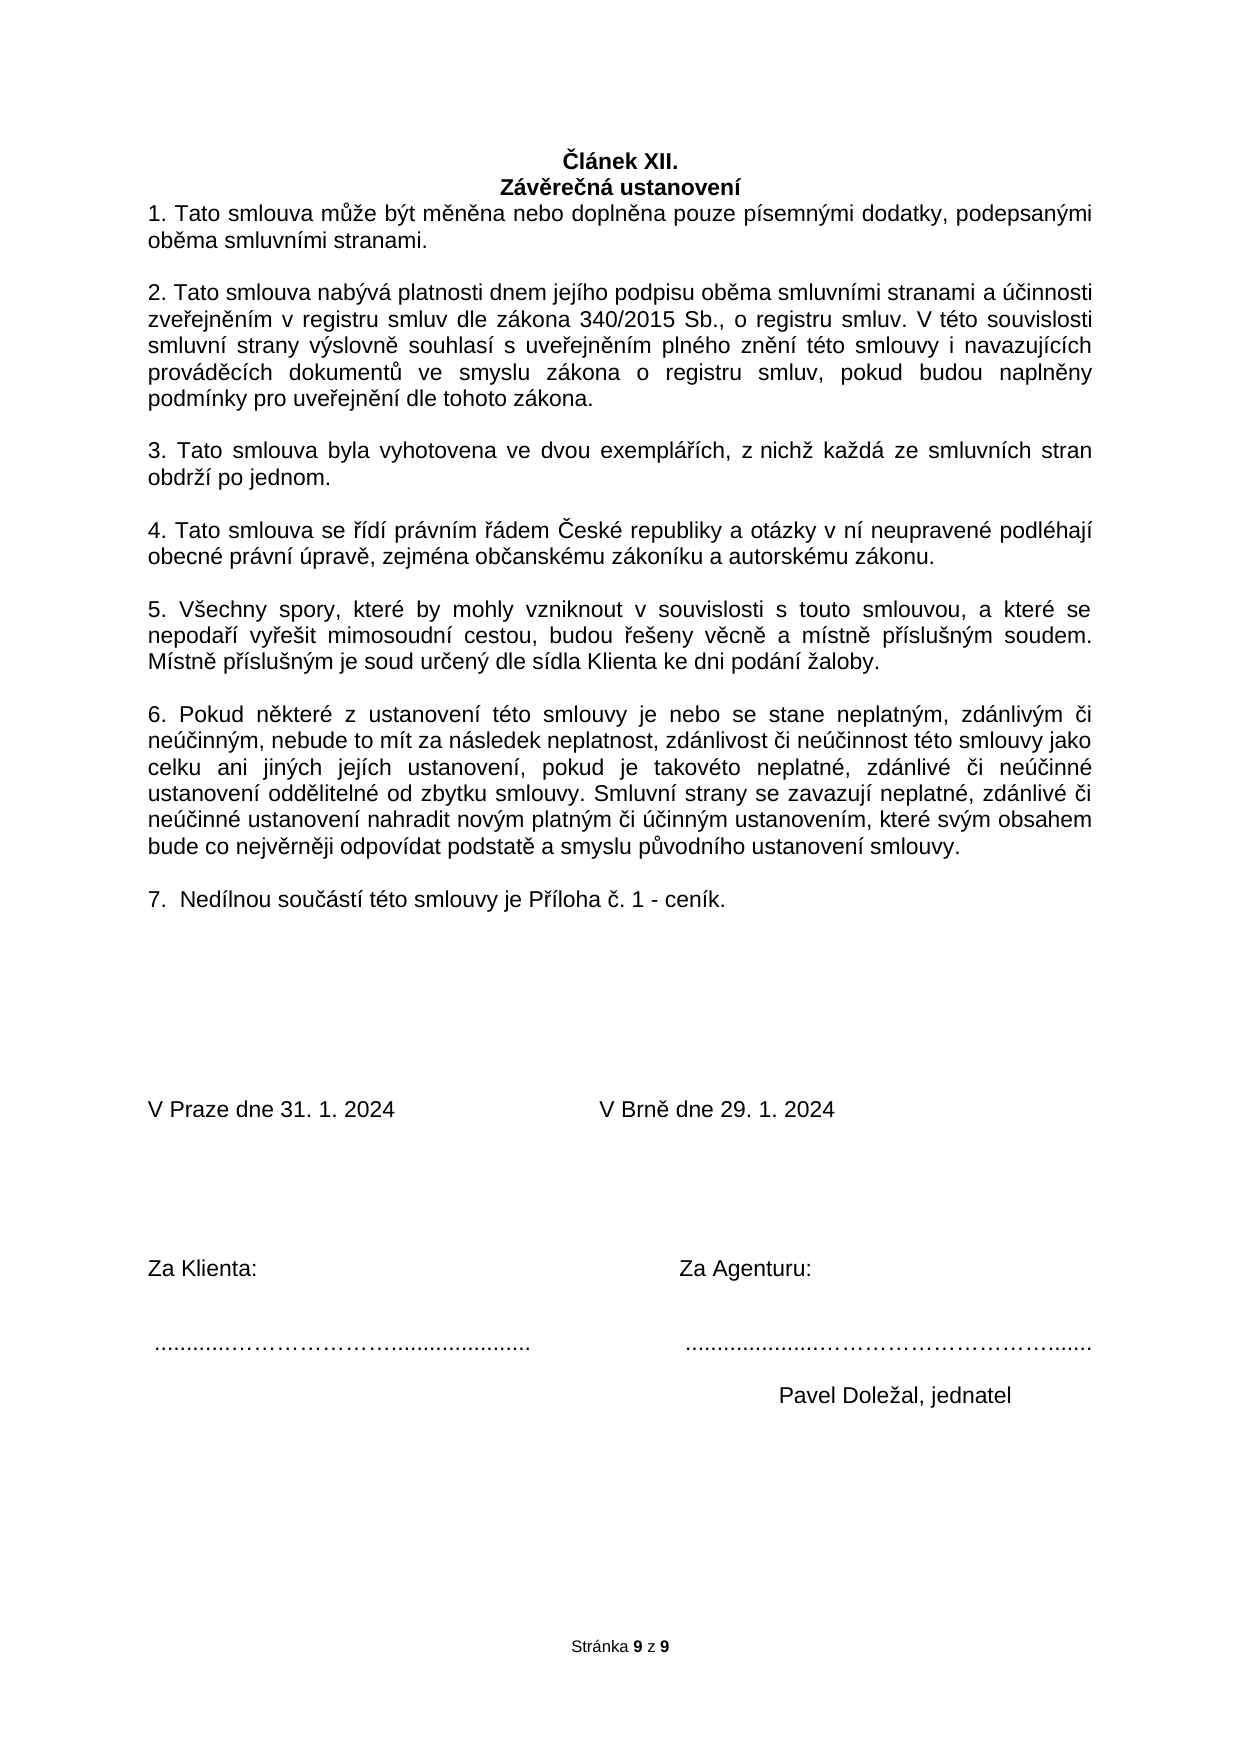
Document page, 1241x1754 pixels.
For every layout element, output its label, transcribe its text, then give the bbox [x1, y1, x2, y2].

text Závěrečná ustanovení [148, 174, 1093, 200]
text Článek XII. [148, 148, 1093, 174]
text 3. Tato smlouva byla vyhotovena ve dvou exemplářích, z nichž každá ze smluvních stran obdrží po jednom. [148, 437, 1093, 490]
text 2. Tato smlouva nabývá platnosti dnem jejího podpisu oběma smluvními stranami a účinnosti zveřejněním v registru smluv dle zákona 340/2015 Sb., o registru smluv. V této souvislosti smluvní strany výslovně souhlasí s uveřejněním plného znění této smlouvy i navazujících prováděcích dokumentů ve smyslu zákona o registru smluv, pokud budou naplněny podmínky pro uveřejnění dle tohoto zákona. [148, 279, 1093, 411]
text 4. Tato smlouva se řídí právním řádem České republiky a otázky v ní neupravené podléhají obecné právní úpravě, zejména občanskému zákoníku a autorskému zákonu. [148, 517, 1093, 569]
text 6. Pokud některé z ustanovení této smlouvy je nebo se stane neplatným, zdánlivým či neúčinným, nebude to mít za následek neplatnost, zdánlivost či neúčinnost této smlouvy jako celku ani jiných jejích ustanovení, pokud je takovéto neplatné, zdánlivé či neúčinné ustanovení oddělitelné od zbytku smlouvy. Smluvní strany se zavazují neplatné, zdánlivé či neúčinné ustanovení nahradit novým platným či účinným ustanovením, které svým obsahem bude co nejvěrněji odpovídat podstatě a smyslu původního ustanovení smlouvy. [148, 701, 1093, 859]
text 7. Nedílnou součástí této smlouvy je Příloha č. 1 - ceník. [148, 886, 1093, 912]
text Za Klienta: Za Agenturu: [148, 1254, 1093, 1281]
text ............…………………...................... .....................…………………………....... [148, 1329, 1093, 1382]
text 5. Všechny spory, které by mohly vzniknout v souvislosti s touto smlouvou, a které se nepodaří vyřešit mimosoudní cestou, budou řešeny věcně a místně příslušným soudem. Místně příslušným je soud určený dle sídla Klienta ke dni podání žaloby. [148, 596, 1093, 675]
text 1. Tato smlouva může být měněna nebo doplněna pouze písemnými dodatky, podepsanými oběma smluvními stranami. [148, 200, 1093, 253]
text V Praze dne 31. 1. 2024 V Brně dne 29. 1. 2024 [148, 1096, 1093, 1123]
text Pavel Doležal, jednatel [148, 1382, 1093, 1408]
